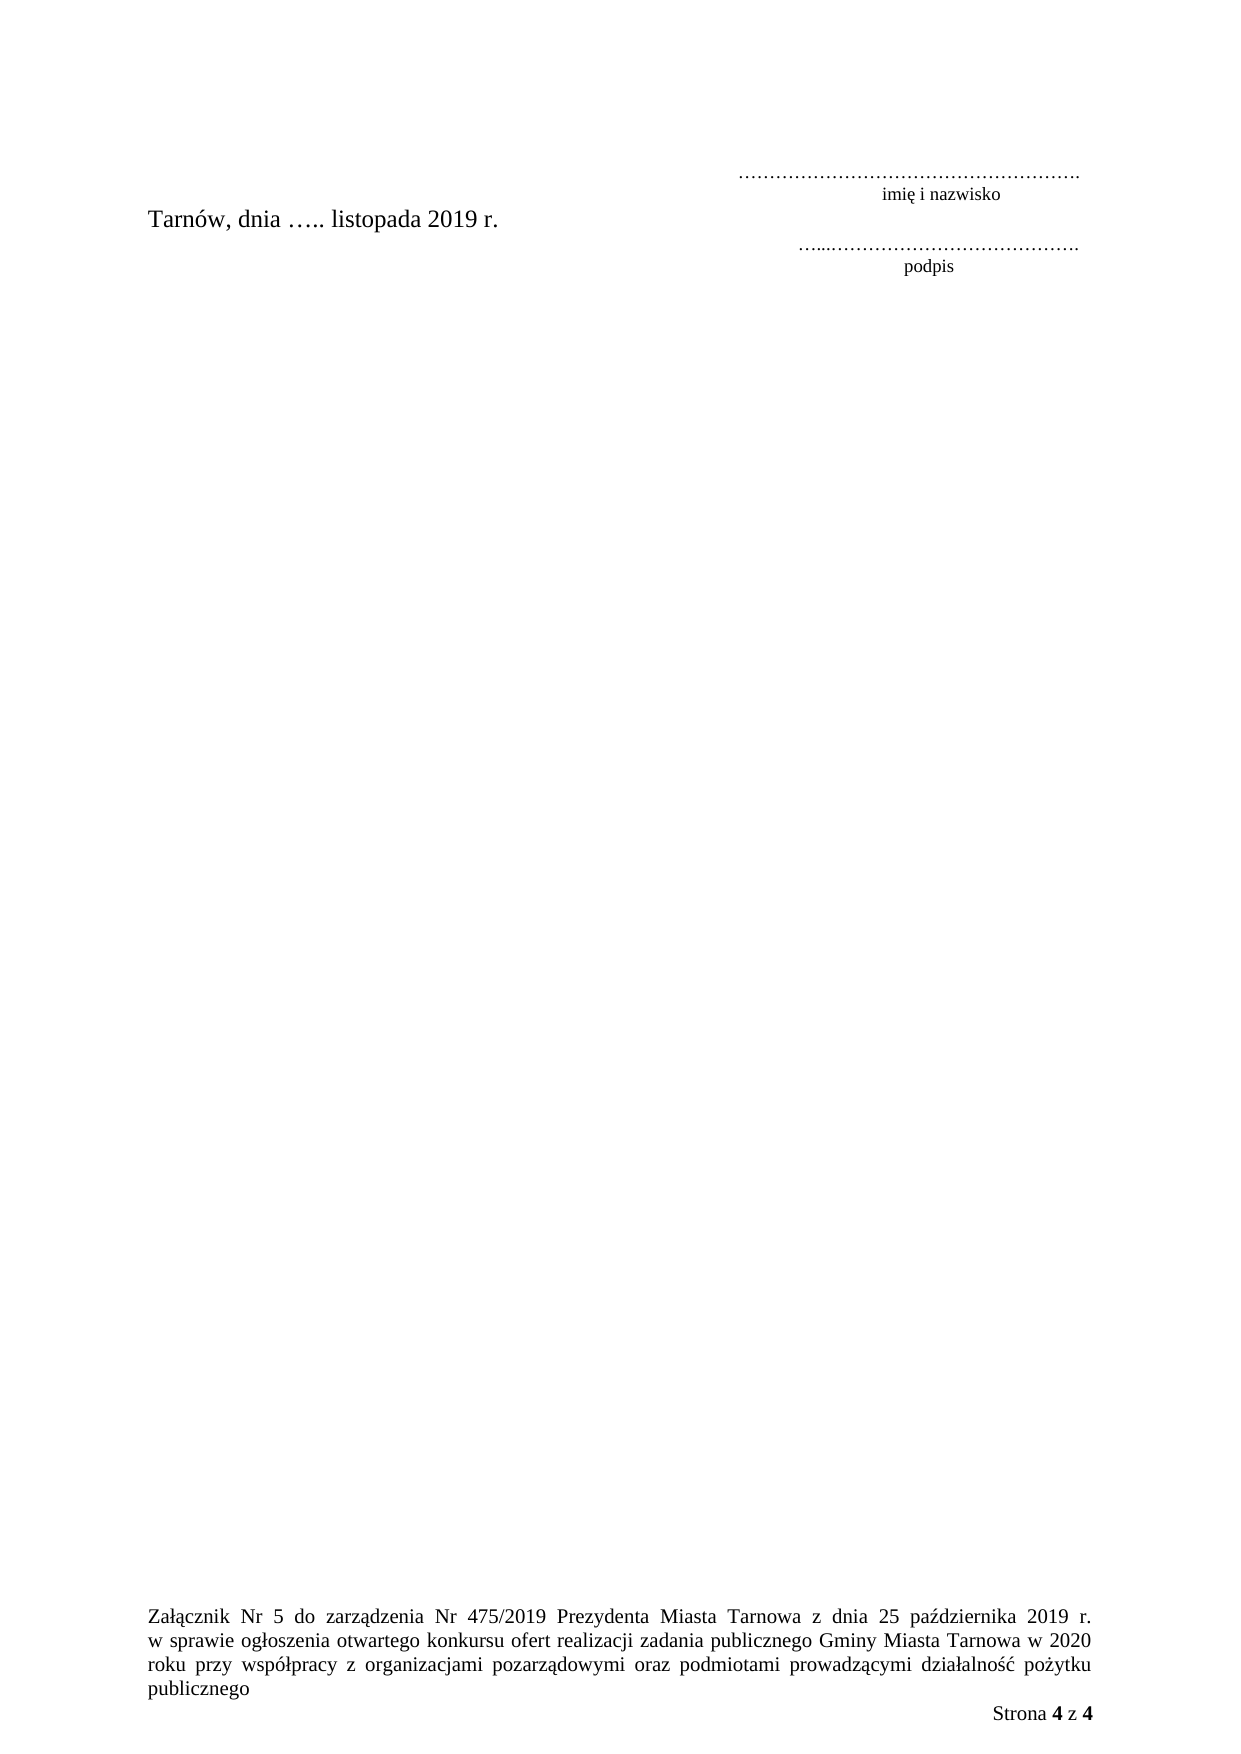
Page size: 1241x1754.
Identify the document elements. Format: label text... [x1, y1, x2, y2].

text imię i nazwisko [148, 183, 1092, 204]
text Tarnów, dnia ….. listopada 2019 r. [148, 204, 1092, 233]
text ………………………………………………. [664, 161, 1092, 183]
text …...…………………………………. [148, 233, 1092, 255]
text podpis [148, 255, 1092, 276]
